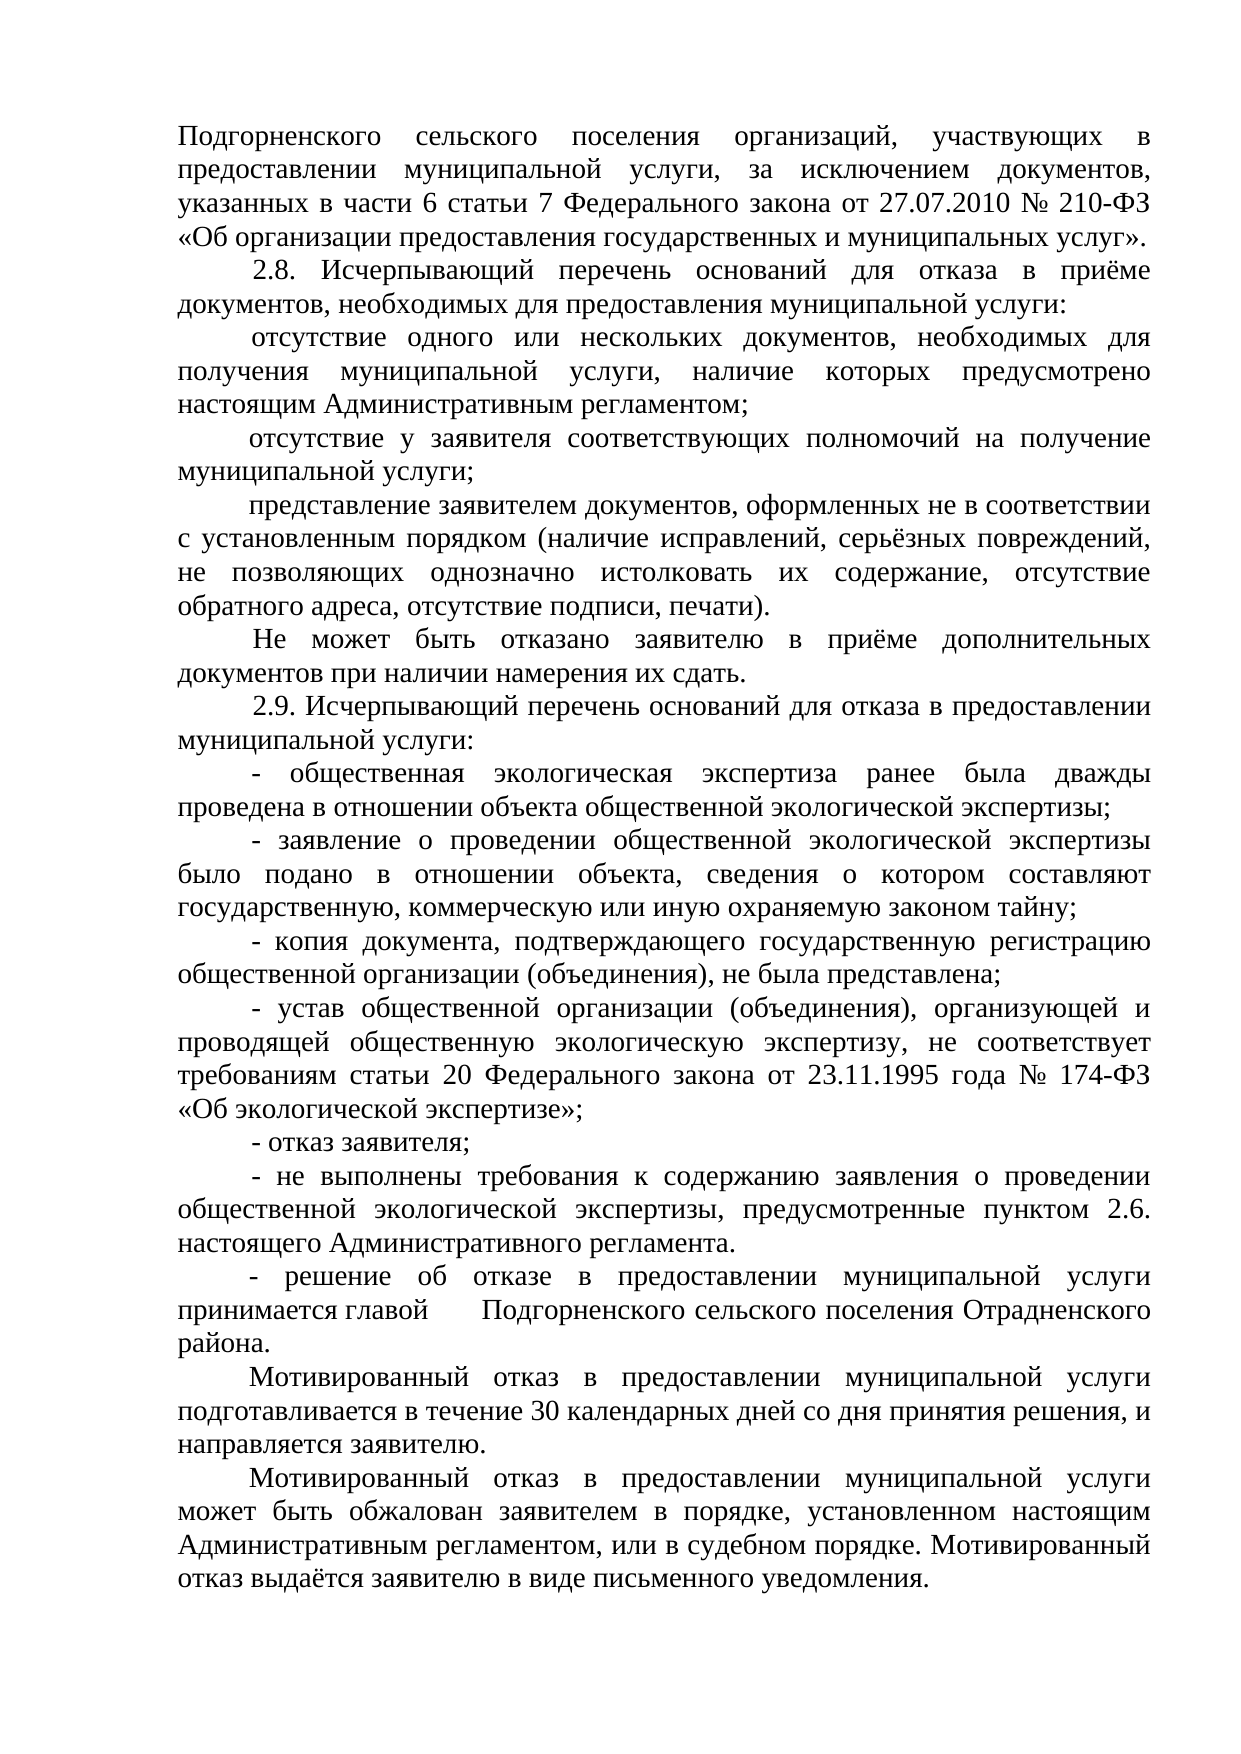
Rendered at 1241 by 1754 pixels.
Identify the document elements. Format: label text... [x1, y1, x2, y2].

text - заявление о проведении общественной экологической экспертизы было подано в отношении объекта, сведения о котором составляют государственную, коммерческую или иную охраняемую законом тайну; [177, 822, 1152, 923]
text - не выполнены требования к содержанию заявления о проведении общественной экологической экспертизы, предусмотренные пунктом 2.6. настоящего Административного регламента. [177, 1158, 1152, 1258]
text - устав общественной организации (объединения), организующей и проводящей общественную экологическую экспертизу, не соответствует требованиям статьи 20 Федерального закона от 23.11.1995 года № 174-ФЗ «Об экологической экспертизе»; [177, 990, 1152, 1124]
text - общественная экологическая экспертиза ранее была дважды проведена в отношении объекта общественной экологической экспертизы; [177, 755, 1152, 822]
text 2.9. Исчерпывающий перечень оснований для отказа в предоставлении муниципальной услуги: [177, 688, 1152, 755]
text 2.8. Исчерпывающий перечень оснований для отказа в приёме документов, необходимых для предоставления муниципальной услуги: [177, 252, 1152, 319]
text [177, 118, 1152, 252]
text отсутствие одного или нескольких документов, необходимых для получения муниципальной услуги, наличие которых предусмотрено настоящим Административным регламентом; [177, 319, 1152, 420]
text - отказ заявителя; [177, 1124, 1152, 1158]
text Не может быть отказано заявителю в приёме дополнительных документов при наличии намерения их сдать. [177, 621, 1152, 688]
text Мотивированный отказ в предоставлении муниципальной услуги может быть обжалован заявителем в порядке, установленном настоящим Административным регламентом, или в судебном порядке. Мотивированный отказ выдаётся заявителю в виде письменного уведомления. [177, 1460, 1152, 1594]
text Мотивированный отказ в предоставлении муниципальной услуги подготавливается в течение 30 календарных дней со дня принятия решения, и направляется заявителю. [177, 1359, 1152, 1460]
text представление заявителем документов, оформленных не в соответствии с установленным порядком (наличие исправлений, серьёзных повреждений, не позволяющих однозначно истолковать их содержание, отсутствие обратного адреса, отсутствие подписи, печати). [177, 487, 1152, 621]
text - копия документа, подтверждающего государственную регистрацию общественной организации (объединения), не была представлена; [177, 923, 1152, 990]
text - решение об отказе в предоставлении муниципальной услуги принимается главой Подгорненского сельского поселения Отрадненского района. [177, 1258, 1152, 1359]
text отсутствие у заявителя соответствующих полномочий на получение муниципальной услуги; [177, 420, 1152, 487]
